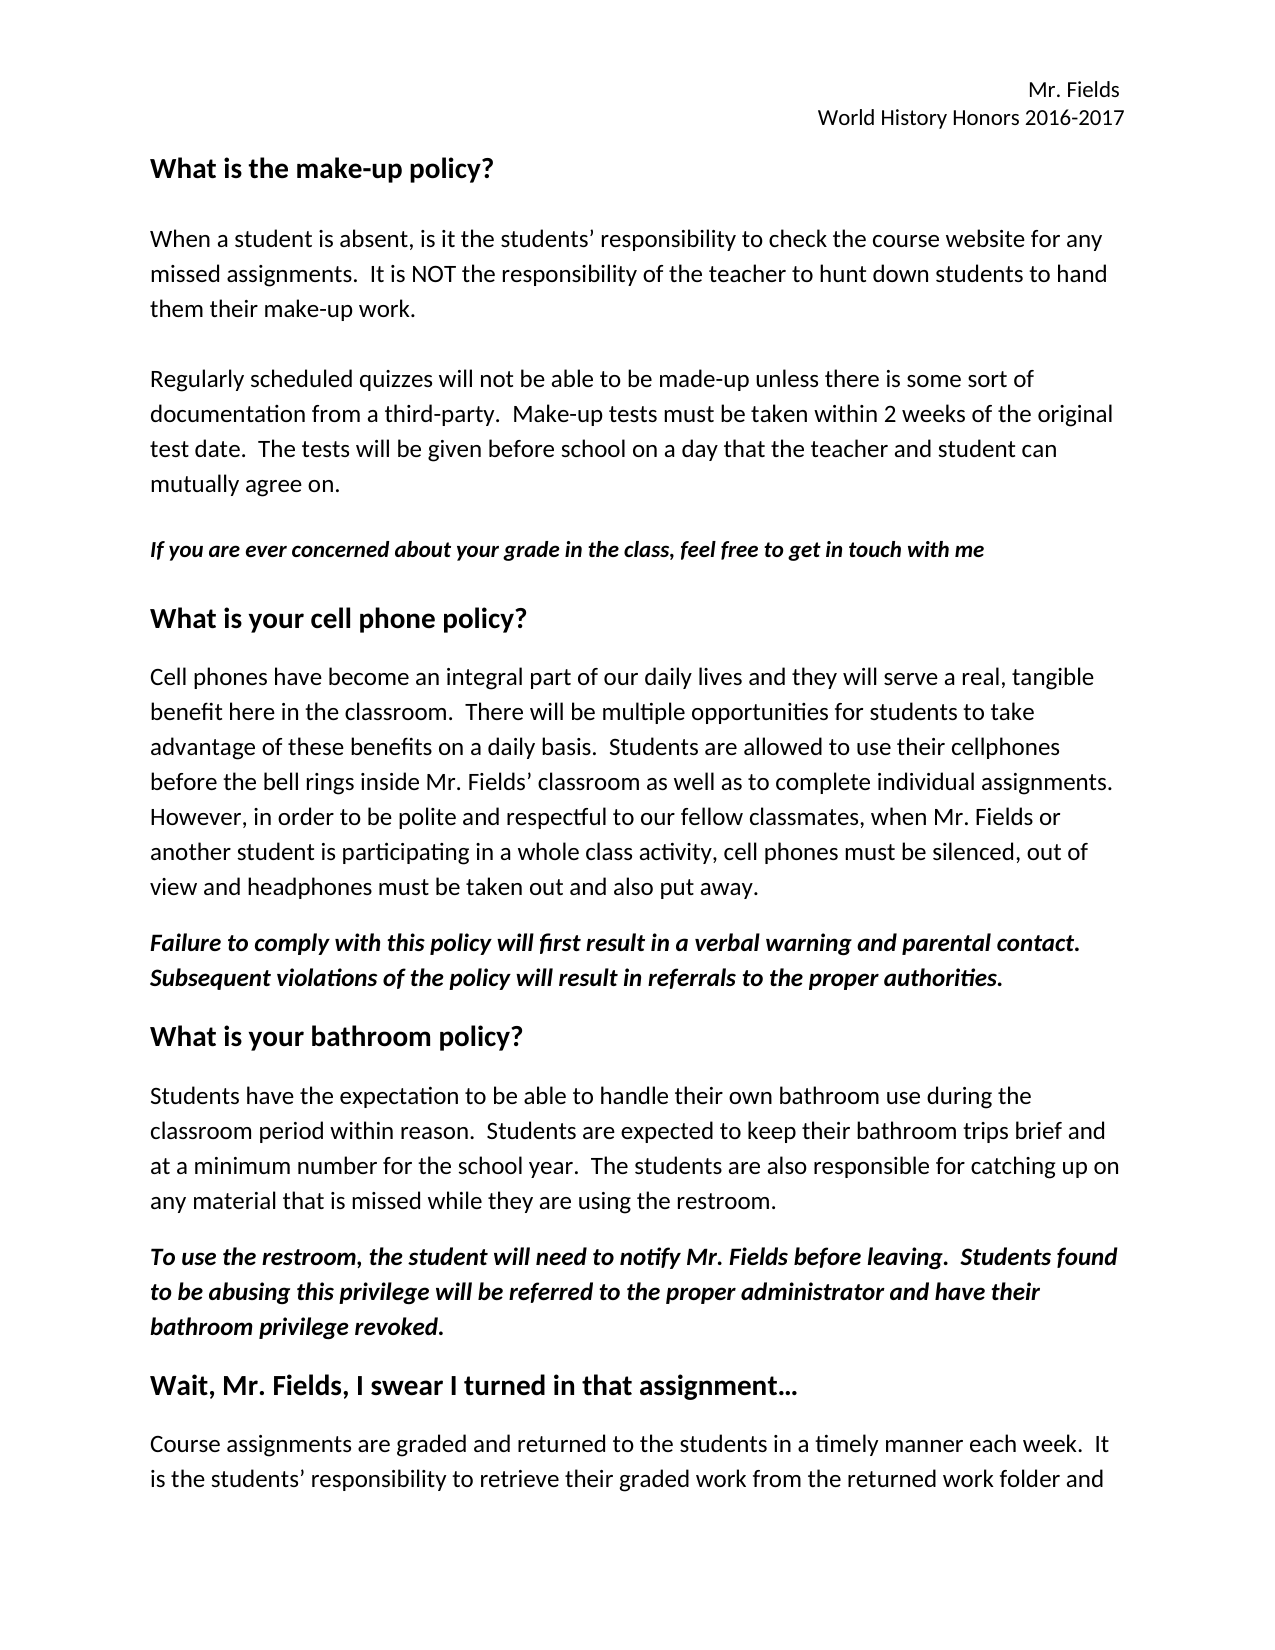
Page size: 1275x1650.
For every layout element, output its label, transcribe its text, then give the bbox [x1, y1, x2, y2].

text If you are ever concerned about your grade in the class, feel free to get in touch with me [150, 535, 1125, 563]
text Cell phones have become an integral part of our daily lives and they will serve a real, tangible benefit here in the classroom. There will be multiple opportunities for students to take advantage of these benefits on a daily basis. Students are allowed to use their cellphones before the bell rings inside Mr. Fields’ classroom as well as to complete individual assignments. However, in order to be polite and respectful to our fellow classmates, when Mr. Fields or another student is participating in a whole class activity, cell phones must be silenced, out of view and headphones must be taken out and also put away. [150, 661, 1125, 902]
text What is the make-up policy? [150, 150, 1125, 186]
text When a student is absent, is it the students’ responsibility to check the course website for any missed assignments. It is NOT the responsibility of the teacher to hunt down students to hand them their make-up work. [150, 223, 1125, 324]
text Failure to comply with this policy will first result in a verbal warning and parental contact. Subsequent violations of the policy will result in referrals to the proper authorities. [150, 927, 1125, 993]
text What is your bathroom policy? [150, 1018, 1125, 1054]
text To use the restroom, the student will need to notify Mr. Fields before leaving. Students found to be abusing this privilege will be referred to the proper administrator and have their bathroom privilege revoked. [150, 1241, 1125, 1341]
text Students have the expectation to be able to handle their own bathroom use during the classroom period within reason. Students are expected to keep their bathroom trips brief and at a minimum number for the school year. The students are also responsible for catching up on any material that is missed while they are using the restroom. [150, 1080, 1125, 1215]
text Regularly scheduled quizzes will not be able to be made-up unless there is some sort of documentation from a third-party. Make-up tests must be taken within 2 weeks of the original test date. The tests will be given before school on a day that the teacher and student can mutually agree on. [150, 363, 1125, 499]
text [150, 1428, 1125, 1494]
text Wait, Mr. Fields, I swear I turned in that assignment… [150, 1367, 1125, 1402]
text What is your cell phone policy? [150, 600, 1125, 635]
